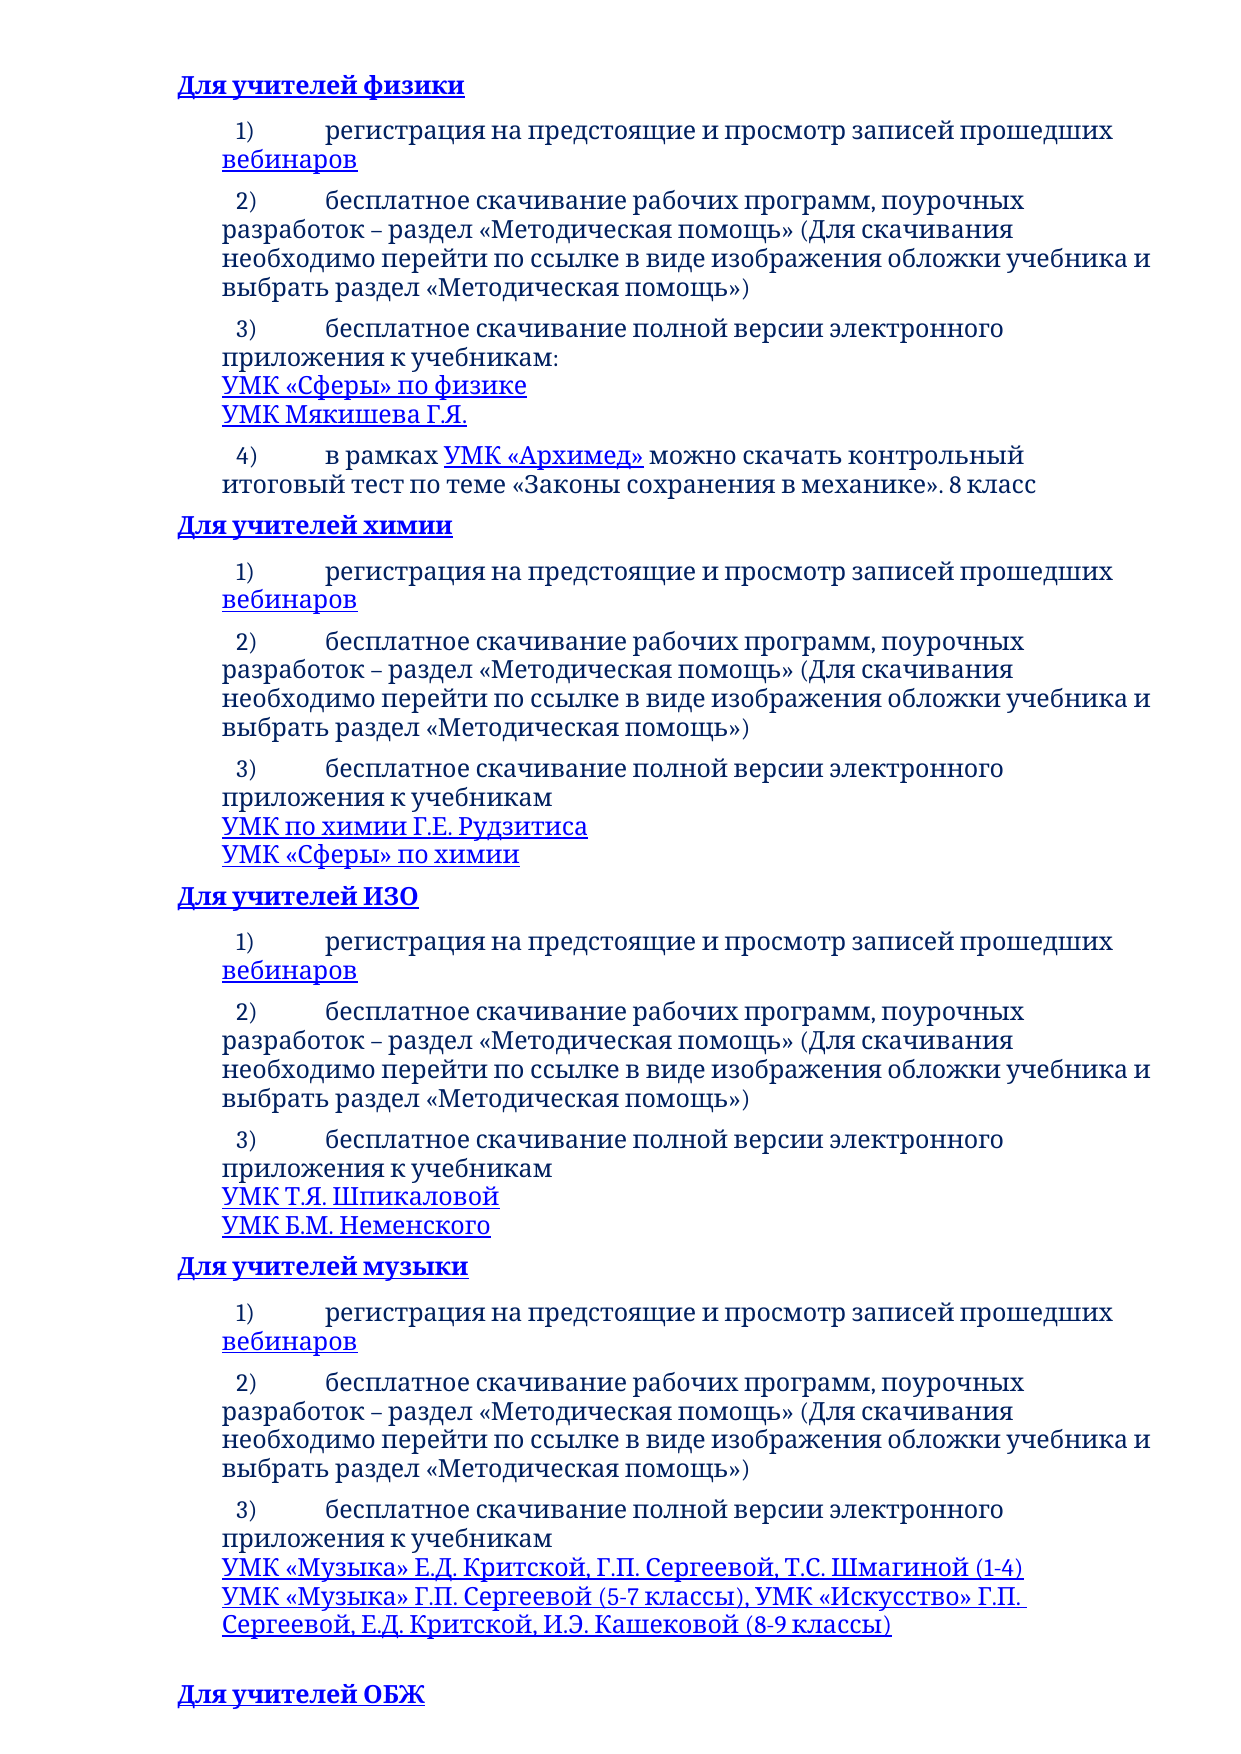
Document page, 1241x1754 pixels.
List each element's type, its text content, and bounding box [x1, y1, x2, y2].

text Для учителей музыки [177, 1253, 1152, 1282]
list в рамках УМК «Архимед» можно скачать контрольный итоговый тест по теме «Законы сохранения в механике». 8 класс [222, 442, 1152, 500]
list бесплатное скачивание полной версии электронного приложения к учебникам: УМК «Сферы» по физике УМК Мякишева Г.Я. [222, 315, 1152, 430]
list бесплатное скачивание полной версии электронного приложения к учебникам УМК Т.Я. Шпикаловой УМК Б.М. Неменского [222, 1126, 1152, 1241]
list бесплатное скачивание полной версии электронного приложения к учебникам УМК «Музыка» Е.Д. Критской, Г.П. Сергеевой, Т.С. Шмагиной (1-4) УМК «Музыка» Г.П. Сергеевой (5-7 классы), УМК «Искусство» Г.П. Сергеевой, Е.Д. Критской, И.Э. Кашековой (8-9 классы) [222, 1496, 1152, 1668]
list регистрация на предстоящие и просмотр записей прошедших вебинаров [222, 558, 1152, 615]
list регистрация на предстоящие и просмотр записей прошедших вебинаров [222, 117, 1152, 175]
text Для учителей физики [177, 72, 1152, 100]
text Для учителей ОБЖ [177, 1681, 1152, 1709]
list регистрация на предстоящие и просмотр записей прошедших вебинаров [222, 1299, 1152, 1356]
text Для учителей химии [177, 512, 1152, 541]
list бесплатное скачивание полной версии электронного приложения к учебникам УМК по химии Г.Е. Рудзитиса УМК «Сферы» по химии [222, 755, 1152, 870]
text Для учителей ИЗО [177, 883, 1152, 911]
list регистрация на предстоящие и просмотр записей прошедших вебинаров [222, 928, 1152, 986]
